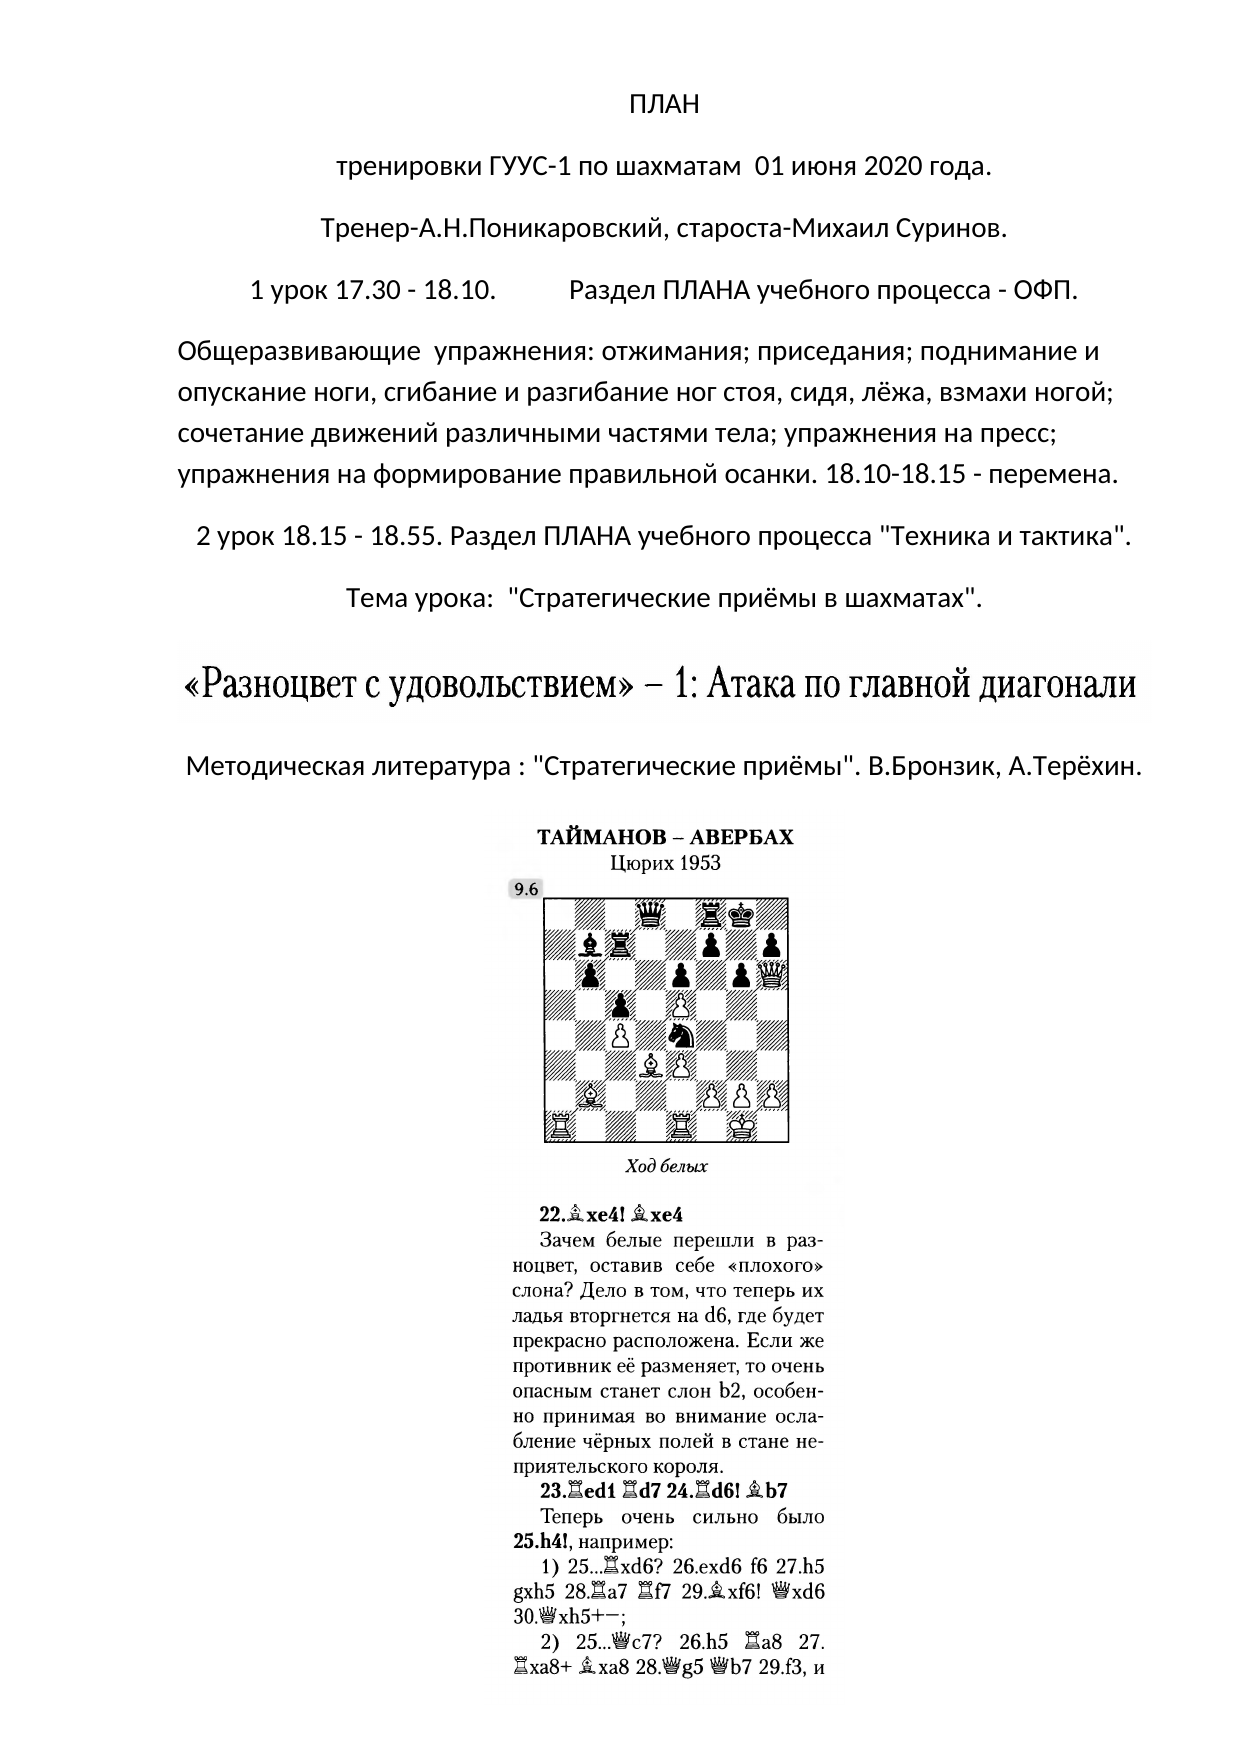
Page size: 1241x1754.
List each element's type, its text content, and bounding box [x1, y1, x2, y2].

text 1 урок 17.30 - 18.10. Раздел ПЛАНА учебного процесса - ОФП. [177, 271, 1152, 306]
text тренировки ГУУС-1 по шахматам 01 июня 2020 года. [177, 147, 1152, 183]
text Методическая литература : "Стратегические приёмы". В.Бронзик, А.Терёхин. [177, 747, 1152, 783]
text Общеразвивающие упражнения: отжимания; приседания; поднимание и опускание ноги, сгибание и разгибание ног стоя, сидя, лёжа, взмахи ногой; сочетание движений различными частями тела; упражнения на пресс; упражнения на формирование правильной осанки. 18.10-18.15 - перемена. [177, 332, 1152, 491]
text Тренер-А.Н.Поникаровский, староста-Михаил Суринов. [177, 209, 1152, 244]
text 2 урок 18.15 - 18.55. Раздел ПЛАНА учебного процесса "Техника и тактика". [177, 517, 1152, 553]
text Тема урока: "Стратегические приёмы в шахматах". [177, 579, 1152, 614]
text ПЛАН [177, 85, 1152, 121]
